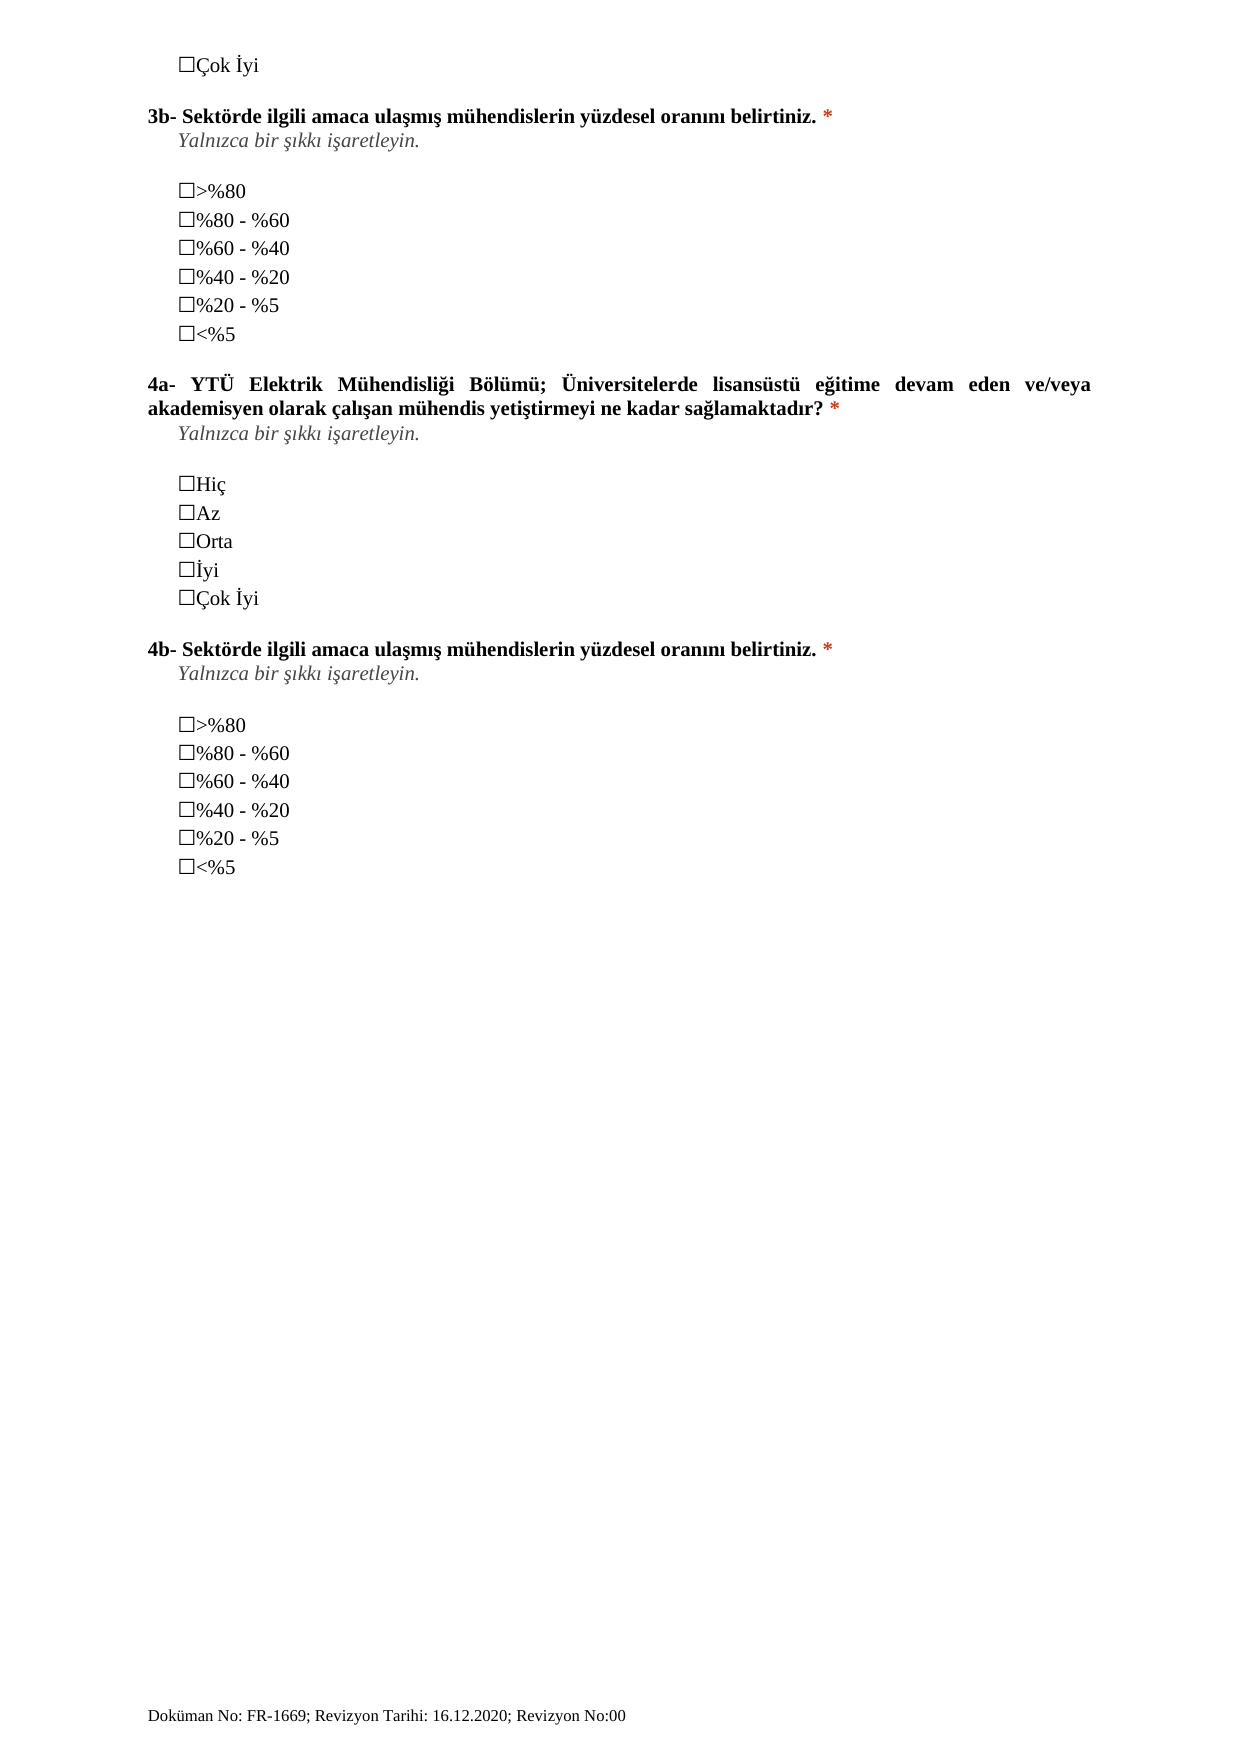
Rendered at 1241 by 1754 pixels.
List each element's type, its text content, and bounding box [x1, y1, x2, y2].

text %20 - %5 [148, 290, 1093, 319]
text %80 - %60 [148, 738, 1093, 767]
text İyi [148, 555, 1093, 583]
text %80 - %60 [148, 205, 1093, 233]
text <%5 [148, 852, 1093, 880]
text Orta [148, 526, 1093, 555]
text %40 - %20 [148, 795, 1093, 823]
text >%80 [148, 710, 1093, 738]
text Yalnızca bir şıkkı işaretleyin. [148, 661, 1093, 685]
text Hiç [148, 469, 1093, 498]
text %60 - %40 [148, 233, 1093, 262]
text Çok İyi [148, 50, 1093, 78]
text <%5 [148, 319, 1093, 347]
text Yalnızca bir şıkkı işaretleyin. [148, 420, 1093, 444]
text >%80 [148, 177, 1093, 205]
text %40 - %20 [148, 262, 1093, 290]
text %60 - %40 [148, 767, 1093, 795]
text 3b- Sektörde ilgili amaca ulaşmış mühendislerin yüzdesel oranını belirtiniz. * [148, 103, 1093, 128]
text Az [148, 498, 1093, 526]
text 4a- YTÜ Elektrik Mühendisliği Bölümü; Üniversitelerde lisansüstü eğitime devam eden ve/veya akademisyen olarak çalışan mühendis yetiştirmeyi ne kadar sağlamaktadır? * [148, 372, 1093, 420]
text Çok İyi [148, 583, 1093, 612]
text Yalnızca bir şıkkı işaretleyin. [148, 128, 1093, 152]
text %20 - %5 [148, 823, 1093, 852]
text 4b- Sektörde ilgili amaca ulaşmış mühendislerin yüzdesel oranını belirtiniz. * [148, 637, 1093, 661]
